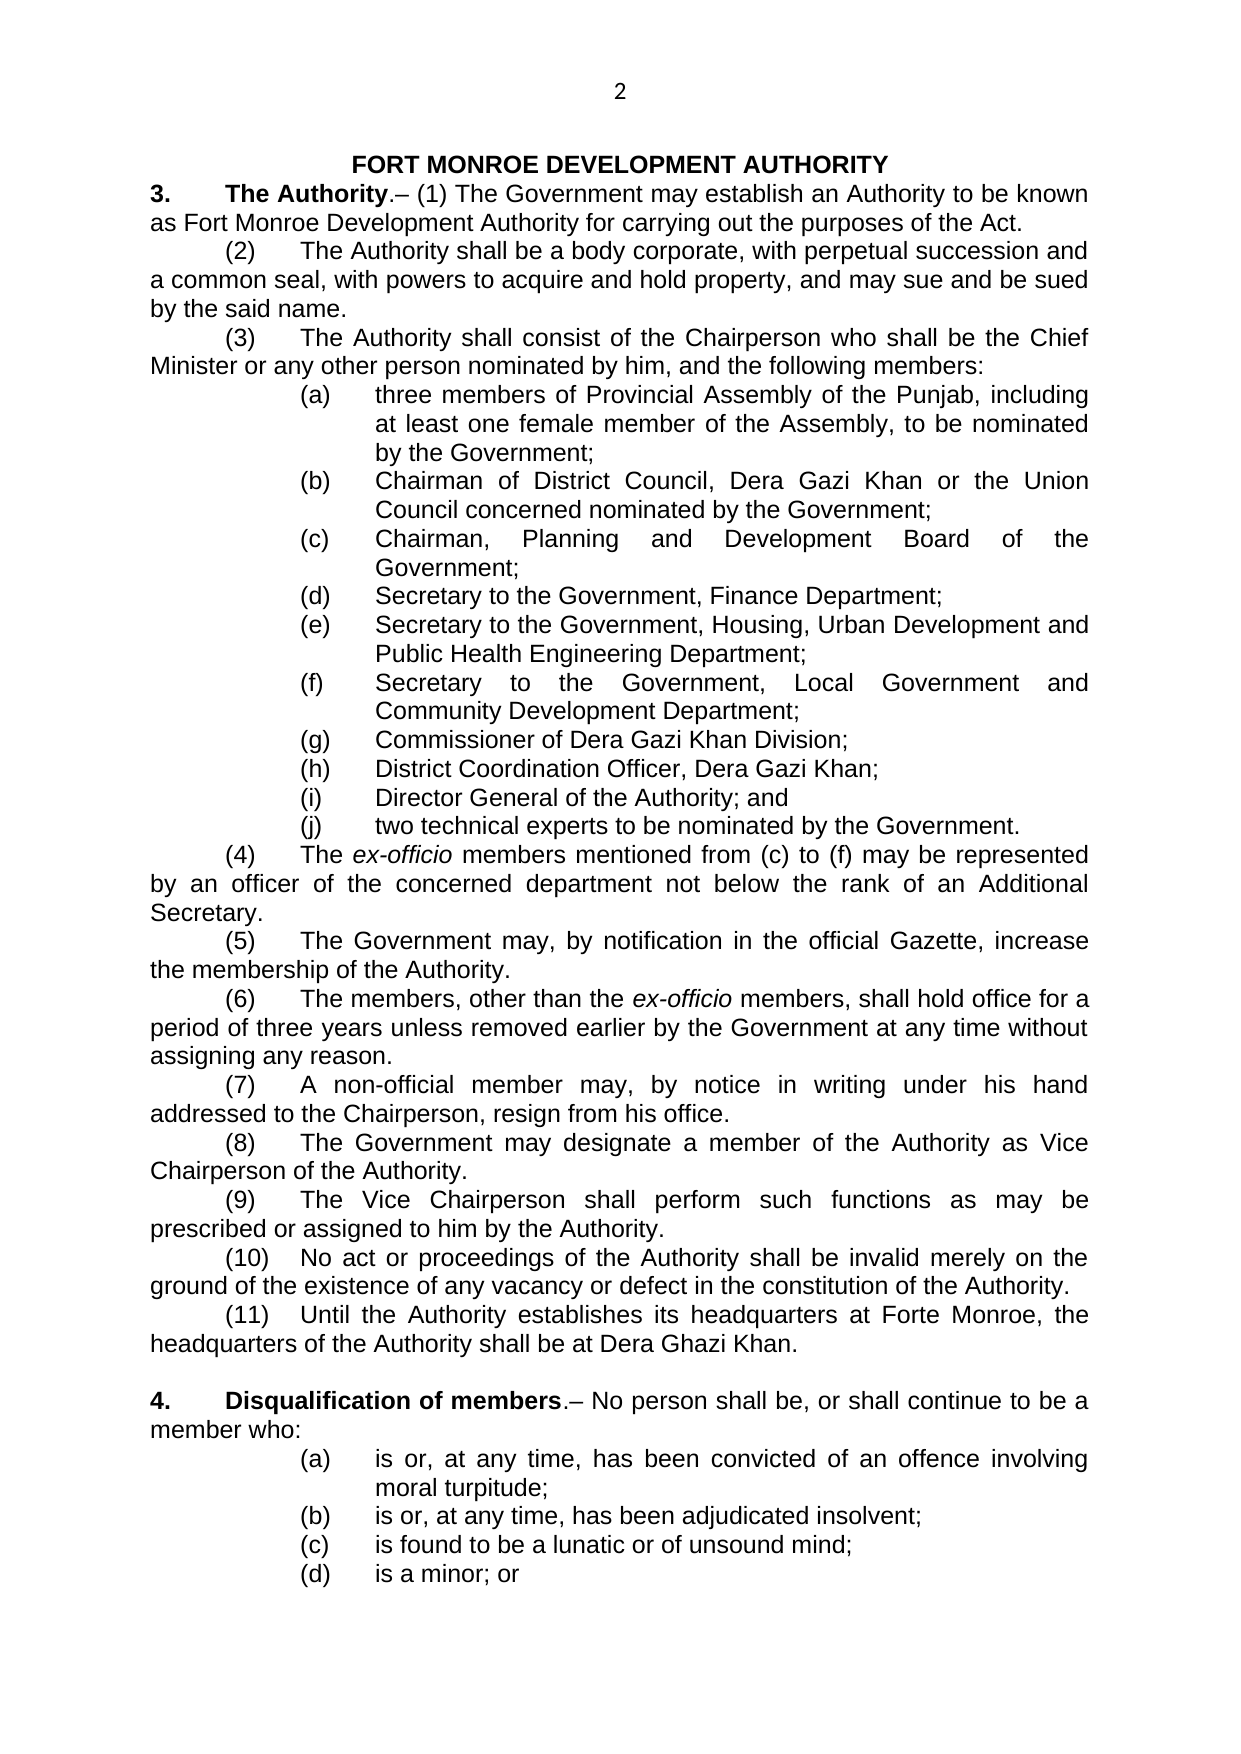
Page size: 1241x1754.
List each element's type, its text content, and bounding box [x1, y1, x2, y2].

text (g) Commissioner of Dera Gazi Khan Division; [300, 725, 1090, 754]
text (10) No act or proceedings of the Authority shall be invalid merely on the ground of the existence of any vacancy or defect in the constitution of the Authority. [150, 1242, 1090, 1300]
text (i) Director General of the Authority; and [300, 782, 1090, 811]
text (3) The Authority shall consist of the Chairperson who shall be the Chief Minister or any other person nominated by him, and the following members: [150, 322, 1090, 380]
text (c) is found to be a lunatic or of unsound mind; [300, 1530, 1090, 1559]
text (f) Secretary to the Government, Local Government and Community Development Department; [300, 667, 1090, 725]
text (8) The Government may designate a member of the Authority as Vice Chairperson of the Authority. [150, 1127, 1090, 1185]
text (6) The members, other than the ex-officio members, shall hold office for a period of three years unless removed earlier by the Government at any time without assigning any reason. [150, 984, 1090, 1070]
text (11) Until the Authority establishes its headquarters at Forte Monroe, the headquarters of the Authority shall be at Dera Ghazi Khan. [150, 1300, 1090, 1357]
text (j) two technical experts to be nominated by the Government. [300, 811, 1090, 840]
text (b) Chairman of District Council, Dera Gazi Khan or the Union Council concerned nominated by the Government; [300, 466, 1090, 524]
text (d) is a minor; or [300, 1559, 1090, 1587]
text (c) Chairman, Planning and Development Board of the Government; [300, 524, 1090, 581]
text 3. The Authority.– (1) The Government may establish an Authority to be known as Fort Monroe Development Authority for carrying out the purposes of the Act. [150, 179, 1090, 236]
text (d) Secretary to the Government, Finance Department; [300, 581, 1090, 610]
text (9) The Vice Chairperson shall perform such functions as may be prescribed or assigned to him by the Authority. [150, 1185, 1090, 1242]
text (a) is or, at any time, has been convicted of an offence involving moral turpitude; [300, 1444, 1090, 1501]
text (4) The ex-officio members mentioned from (c) to (f) may be represented by an officer of the concerned department not below the rank of an Additional Secretary. [150, 840, 1090, 926]
text (b) is or, at any time, has been adjudicated insolvent; [300, 1501, 1090, 1530]
text (e) Secretary to the Government, Housing, Urban Development and Public Health Engineering Department; [300, 610, 1090, 667]
text (a) three members of Provincial Assembly of the , including at least one female member of the Assembly, to be nominated by the Government; [300, 380, 1090, 466]
text (h) District Coordination Officer, Dera Gazi Khan; [300, 754, 1090, 782]
text DEVELOPMENT AUTHORITY [150, 150, 1090, 179]
text (2) The Authority shall be a body corporate, with perpetual succession and a common seal, with powers to acquire and hold property, and may sue and be sued by the said name. [150, 236, 1090, 322]
text 4. Disqualification of members.– No person shall be, or shall continue to be a member who: [150, 1386, 1090, 1444]
text (7) A non-official member may, by notice in writing under his hand addressed to the Chairperson, resign from his office. [150, 1070, 1090, 1127]
text (5) The Government may, by notification in the official Gazette, increase the membership of the Authority. [150, 926, 1090, 984]
